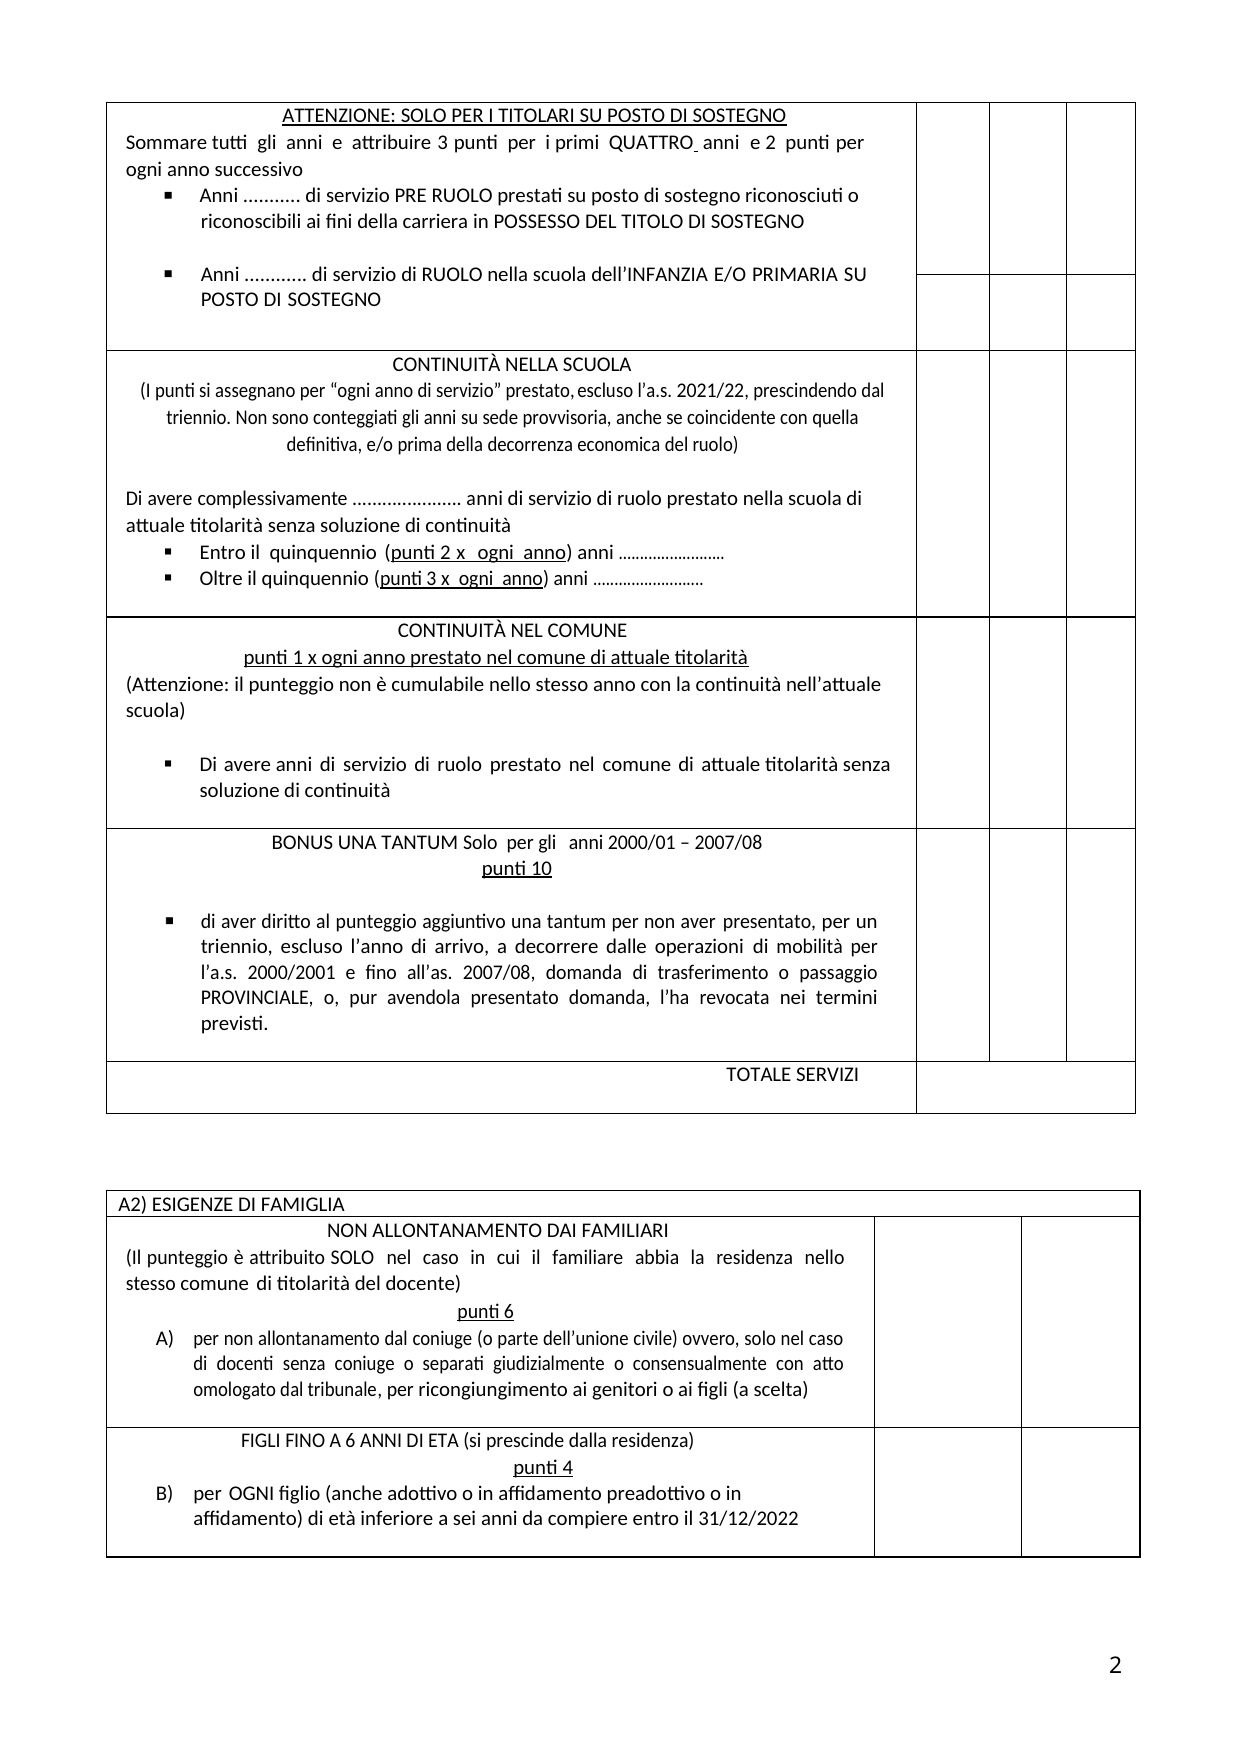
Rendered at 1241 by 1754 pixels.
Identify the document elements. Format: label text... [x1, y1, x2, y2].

table_header ATTENZIONE: SOLO PER I TITOLARI SU POSTO DI SOSTEGNO Sommare tutti gli anni e attribuire 3 punti per i primi QUATTRO anni e 2 punti per ogni anno successivo Anni ........... di servizio PRE RUOLO prestati su posto di sostegno riconosciuti o riconoscibili ai fini della carriera in POSSESSO DEL TITOLO DI SOSTEGNO Anni ............ di servizio di RUOLO nella scuola dell’INFANZIA E/O PRIMARIA SU POSTO DI SOSTEGNO [107, 103, 916, 349]
table_header [917, 103, 989, 274]
table_cell [990, 351, 1066, 616]
table_cell [875, 1217, 1021, 1427]
table_cell [875, 1428, 1021, 1556]
table_header [990, 103, 1066, 274]
table_cell [917, 1062, 1135, 1112]
table_cell NON ALLONTANAMENTO DAI FAMILIARI (Il punteggio è attribuito SOLO nel caso in cui il familiare abbia la residenza nello stesso comune di titolarità del docente) punti 6 per non allontanamento dal coniuge (o parte dell’unione civile) ovvero, solo nel caso di docenti senza coniuge o separati giudizialmente o consensualmente con atto omologato dal tribunale, per ricongiungimento ai genitori o ai figli (a scelta) [107, 1217, 874, 1427]
table_cell CONTINUITÀ NEL COMUNE punti 1 x ogni anno prestato nel comune di attuale titolarità (Attenzione: il punteggio non è cumulabile nello stesso anno con la continuità nell’attuale scuola) Di avere anni di servizio di ruolo prestato nel comune di attuale titolarità senza soluzione di continuità [107, 618, 916, 828]
table_cell [1067, 351, 1135, 616]
table_cell [917, 275, 989, 349]
table_cell [990, 829, 1066, 1061]
table_cell [917, 618, 989, 828]
table_cell [990, 275, 1066, 349]
table_cell CONTINUITÀ NELLA SCUOLA (I punti si assegnano per “ogni anno di servizio” prestato, escluso l’a.s. 2021/22, prescindendo dal triennio. Non sono conteggiati gli anni su sede provvisoria, anche se coincidente con quella definitiva, e/o prima della decorrenza economica del ruolo) Di avere complessivamente ...................... anni di servizio di ruolo prestato nella scuola di attuale titolarità senza soluzione di continuità Entro il quinquennio (punti 2 x ogni anno) anni ......................... Oltre il quinquennio (punti 3 x ogni anno) anni .......................... [107, 351, 916, 616]
table_cell [1022, 1428, 1139, 1556]
table_header [1067, 103, 1135, 274]
table_cell BONUS UNA TANTUM Solo per gli anni 2000/01 – 2007/08 punti 10 di aver diritto al punteggio aggiuntivo una tantum per non aver presentato, per un triennio, escluso l’anno di arrivo, a decorrere dalle operazioni di mobilità per l’a.s. 2000/2001 e fino all’as. 2007/08, domanda di trasferimento o passaggio PROVINCIALE, o, pur avendola presentato domanda, l’ha revocata nei termini previsti. [107, 829, 916, 1061]
table_cell [1022, 1217, 1139, 1427]
table_cell FIGLI FINO A 6 ANNI DI ETA (si prescinde dalla residenza) punti 4 per OGNI figlio (anche adottivo o in affidamento preadottivo o in affidamento) di età inferiore a sei anni da compiere entro il 31/12/2022 [107, 1428, 874, 1556]
table_header A2) ESIGENZE DI FAMIGLIA [107, 1191, 1139, 1216]
table_cell [917, 829, 989, 1061]
table_cell [917, 351, 989, 616]
table_cell [990, 618, 1066, 828]
table_cell TOTALE SERVIZI [107, 1062, 916, 1112]
table_cell [1067, 275, 1135, 349]
table_cell [1067, 618, 1135, 828]
table_cell [1067, 829, 1135, 1061]
